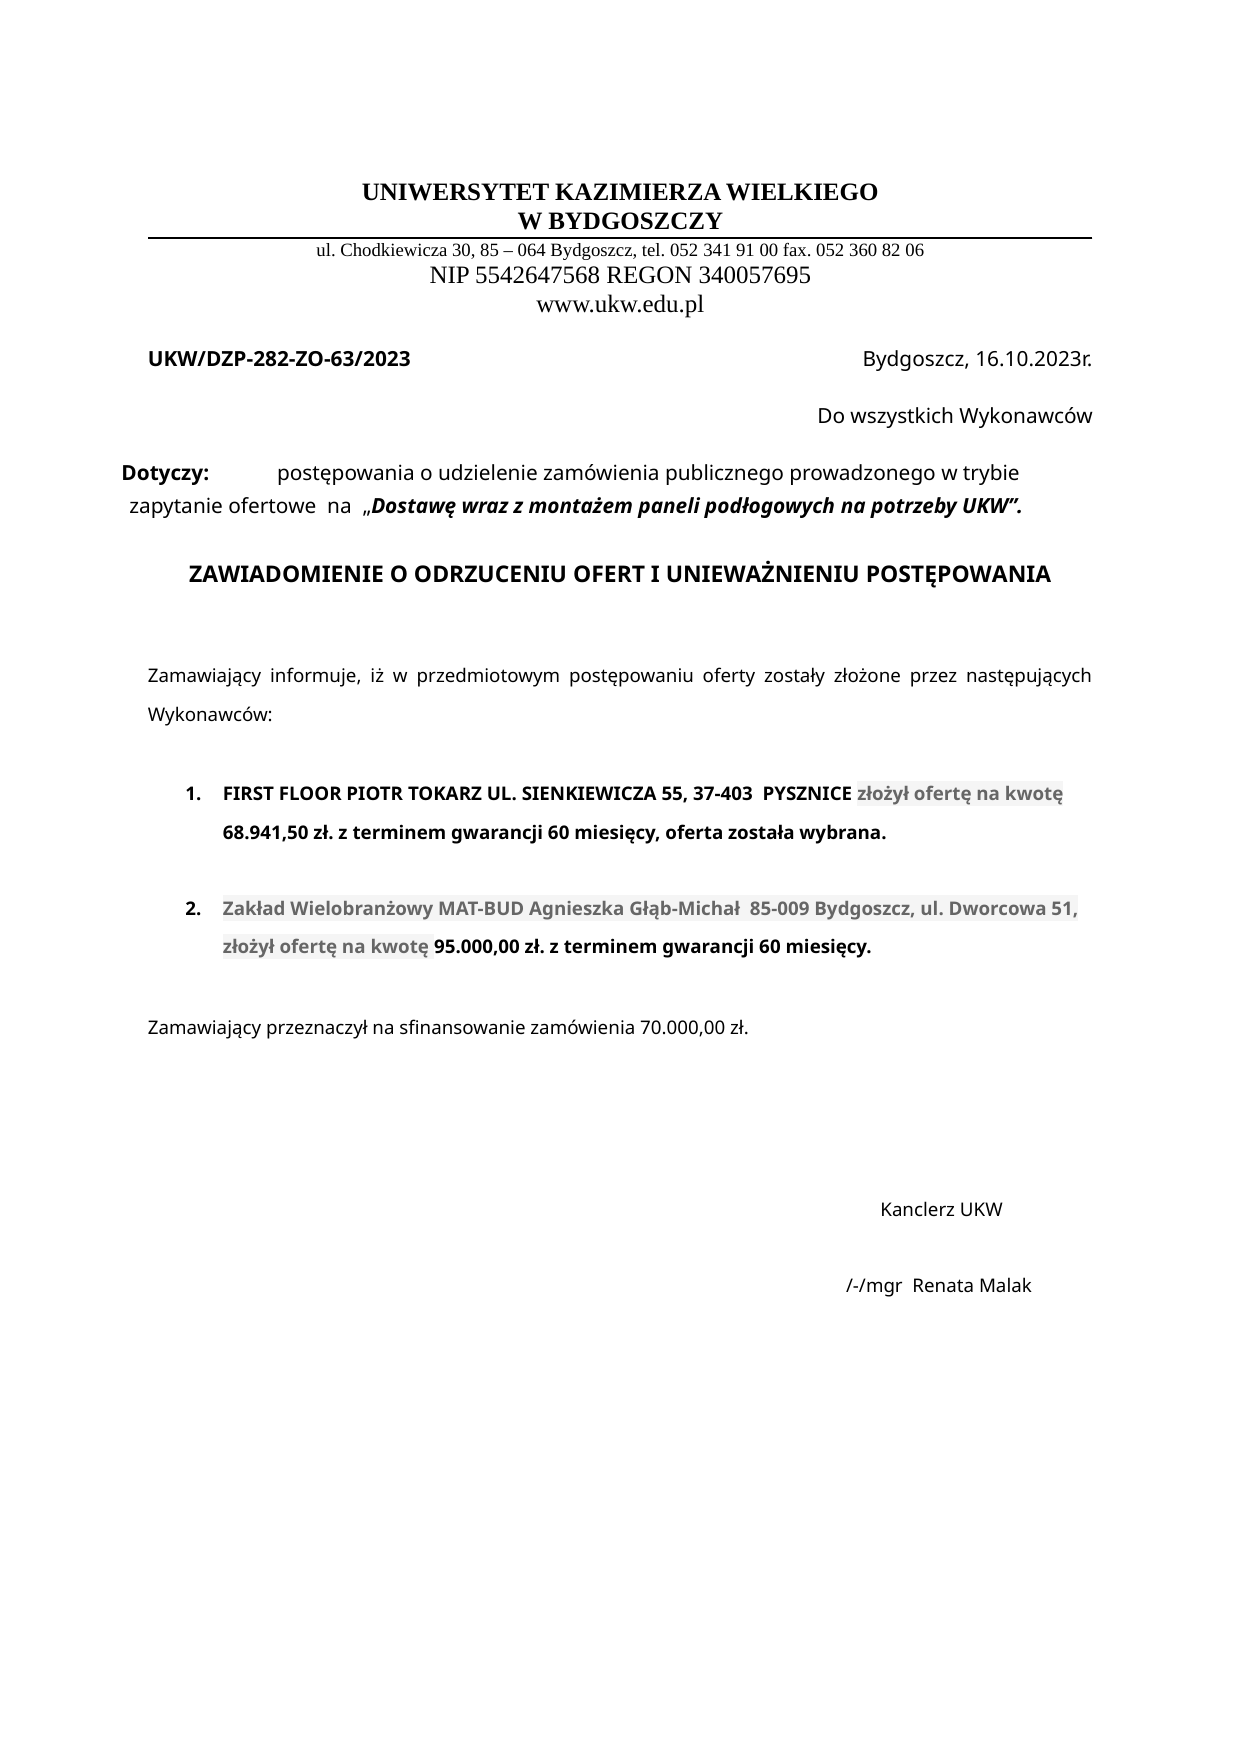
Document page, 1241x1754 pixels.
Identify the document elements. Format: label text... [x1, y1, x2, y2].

text Zamawiający przeznaczył na sfinansowanie zamówienia 70.000,00 zł. [148, 1014, 1137, 1040]
list Zakład Wielobranżowy MAT-BUD Agnieszka Głąb-Michał 85-009 Bydgoszcz, ul. Dworcowa 51, złożył ofertę na kwotę 95.000,00 zł. z terminem gwarancji 60 miesięcy. [185, 895, 1092, 959]
table_header Dotyczy: postępowania o udzielenie zamówienia publicznego prowadzonego w trybie zapytanie ofertowe na „Dostawę wraz z montażem paneli podłogowych na potrzeby UKW”. [122, 458, 1118, 558]
text ul. Chodkiewicza 30, 85 – 064 Bydgoszcz, tel. 052 341 91 00 fax. 052 360 82 06 [148, 239, 1092, 261]
text /-/mgr Renata Malak [148, 1272, 1092, 1298]
text ZAWIADOMIENIE O ODRZUCENIU OFERT I UNIEWAŻNIENIU POSTĘPOWANIA [148, 558, 1092, 590]
text UNIWERSYTET KAZIMIERZA WIELKIEGO [148, 177, 1092, 206]
text Kanclerz UKW [148, 1196, 1092, 1221]
text NIP 5542647568 REGON 340057695 [148, 261, 1092, 289]
text www.ukw.edu.pl [148, 289, 1092, 318]
list FIRST FLOOR PIOTR TOKARZ UL. SIENKIEWICZA 55, 37-403 PYSZNICE złożył ofertę na kwotę 68.941,50 zł. z terminem gwarancji 60 miesięcy, oferta została wybrana. [185, 781, 1092, 844]
text UKW/DZP-282-ZO-63/2023 Bydgoszcz, 16.10.2023r. [148, 344, 1092, 373]
text W BYDGOSZCZY [148, 206, 1092, 237]
text Do wszystkich Wykonawców [148, 401, 1092, 430]
text Zamawiający informuje, iż w przedmiotowym postępowaniu oferty zostały złożone przez następujących Wykonawców: [148, 663, 1092, 726]
